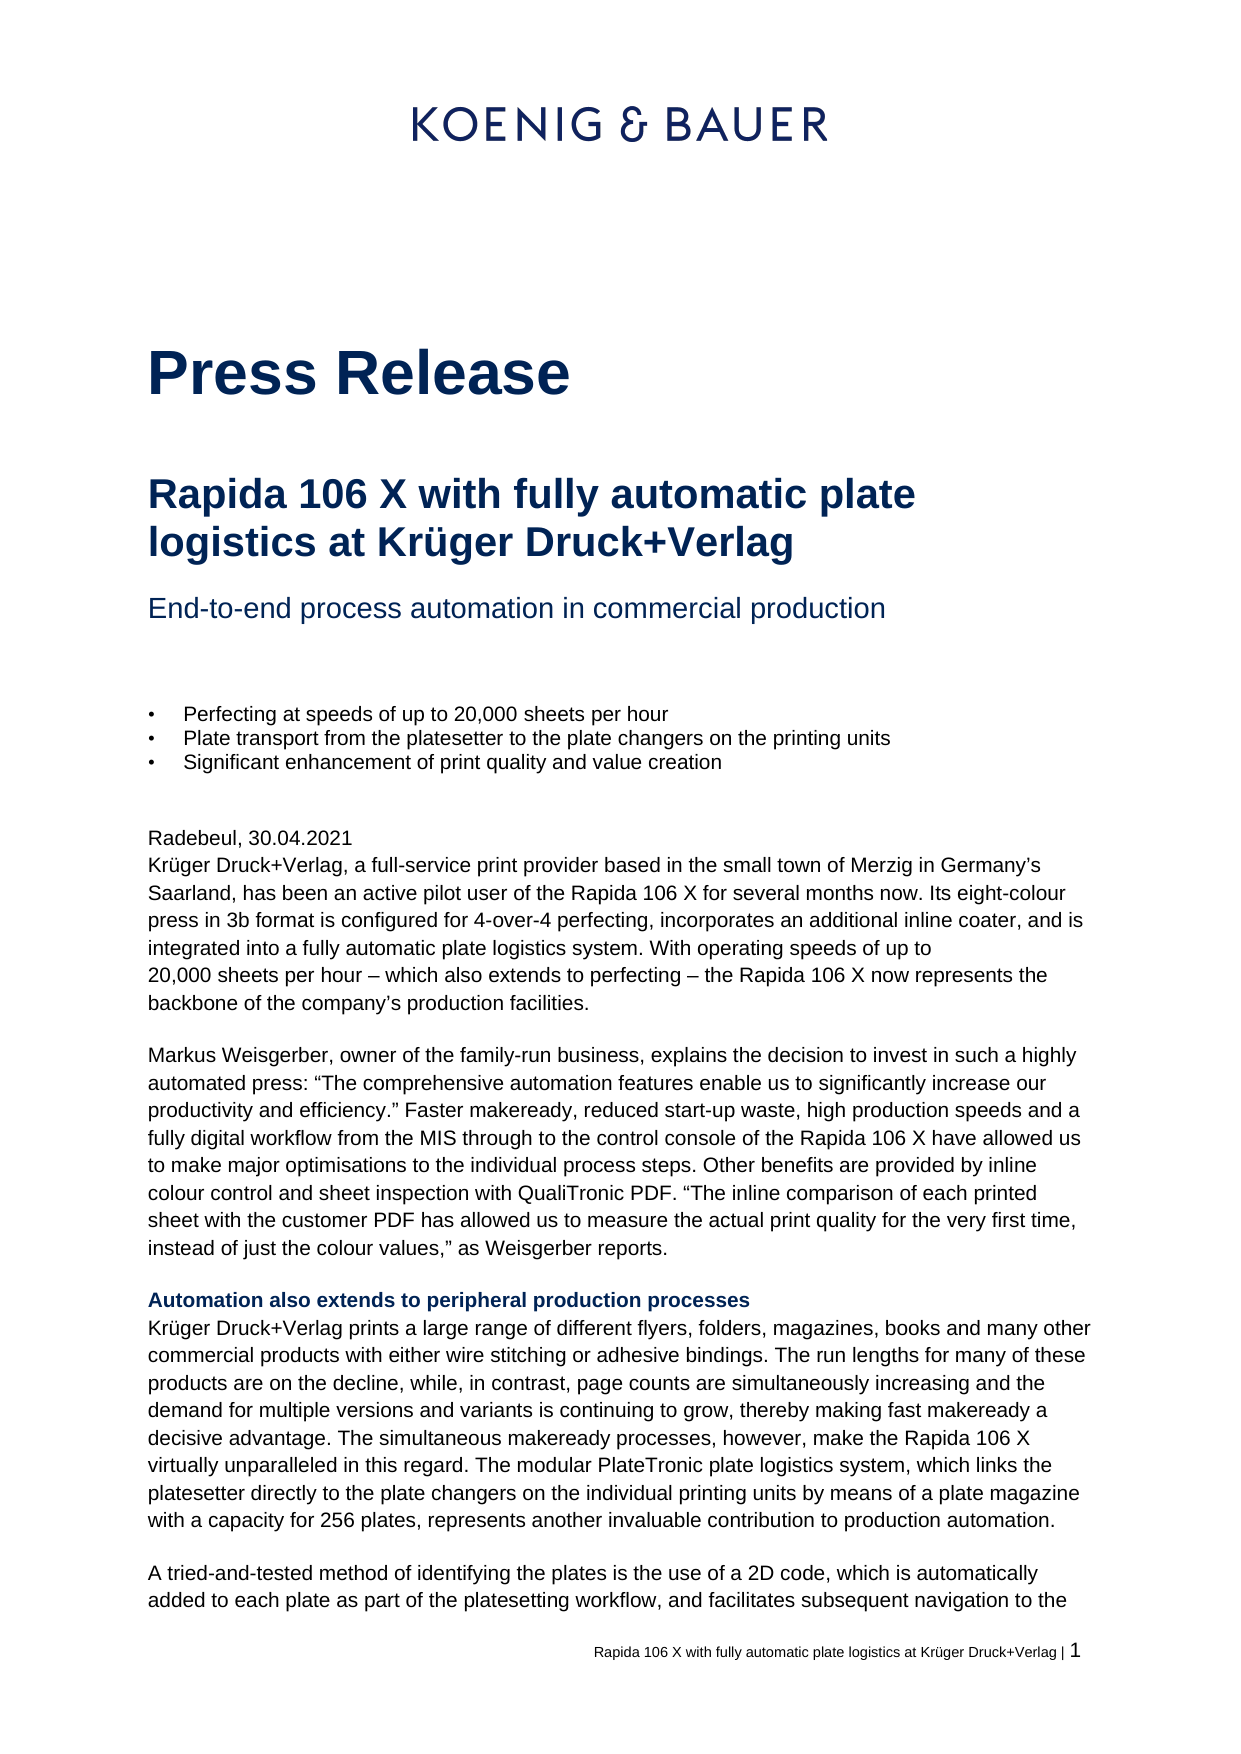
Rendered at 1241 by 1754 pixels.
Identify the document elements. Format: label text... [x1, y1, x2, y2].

subtitle Automation also extends to peripheral production processes [148, 1288, 1092, 1312]
picture [413, 106, 828, 142]
list Plate transport from the platesetter to the plate changers on the printing units [148, 726, 1092, 750]
list Significant enhancement of print quality and value creation [148, 750, 1092, 774]
list Perfecting at speeds of up to 20,000 sheets per hour [148, 702, 1092, 726]
subtitle Rapida 106 X with fully automatic plate logistics at Krüger Druck+Verlag [148, 470, 1092, 566]
subtitle End-to-end process automation in commercial production [148, 591, 1092, 624]
text Radebeul, 30.04.2021 Krüger Druck+Verlag, a full-service print provider based in the small town of Merzig in Germany’s Saarland, has been an active pilot user of the Rapida 106 X for several months now. Its eight-colour press in 3b format is configured for 4-over-4 perfecting, incorporates an additional inline coater, and is integrated into a fully automatic plate logistics system. With operating speeds of up to 20,000 sheets per hour – which also extends to perfecting – the Rapida 106 X now represents the backbone of the company’s production facilities. [148, 774, 1092, 1015]
text Markus Weisgerber, owner of the family-run business, explains the decision to invest in such a highly automated press: “The comprehensive automation features enable us to significantly increase our productivity and efficiency.” Faster makeready, reduced start-up waste, high production speeds and a fully digital workflow from the MIS through to the control console of the Rapida 106 X have allowed us to make major optimisations to the individual process steps. Other benefits are provided by inline colour control and sheet inspection with QualiTronic PDF. “The inline comparison of each printed sheet with the customer PDF has allowed us to measure the actual print quality for the very first time, instead of just the colour values,” as Weisgerber reports. [148, 1043, 1092, 1260]
text Krüger Druck+Verlag prints a large range of different flyers, folders, magazines, books and many other commercial products with either wire stitching or adhesive bindings. The run lengths for many of these products are on the decline, while, in contrast, page counts are simultaneously increasing and the demand for multiple versions and variants is continuing to grow, thereby making fast makeready a decisive advantage. The simultaneous makeready processes, however, make the Rapida 106 X virtually unparalleled in this regard. The modular PlateTronic plate logistics system, which links the platesetter directly to the plate changers on the individual printing units by means of a plate magazine with a capacity for 256 plates, represents another invaluable contribution to production automation. [148, 1316, 1092, 1532]
title Press Release [148, 336, 1092, 407]
